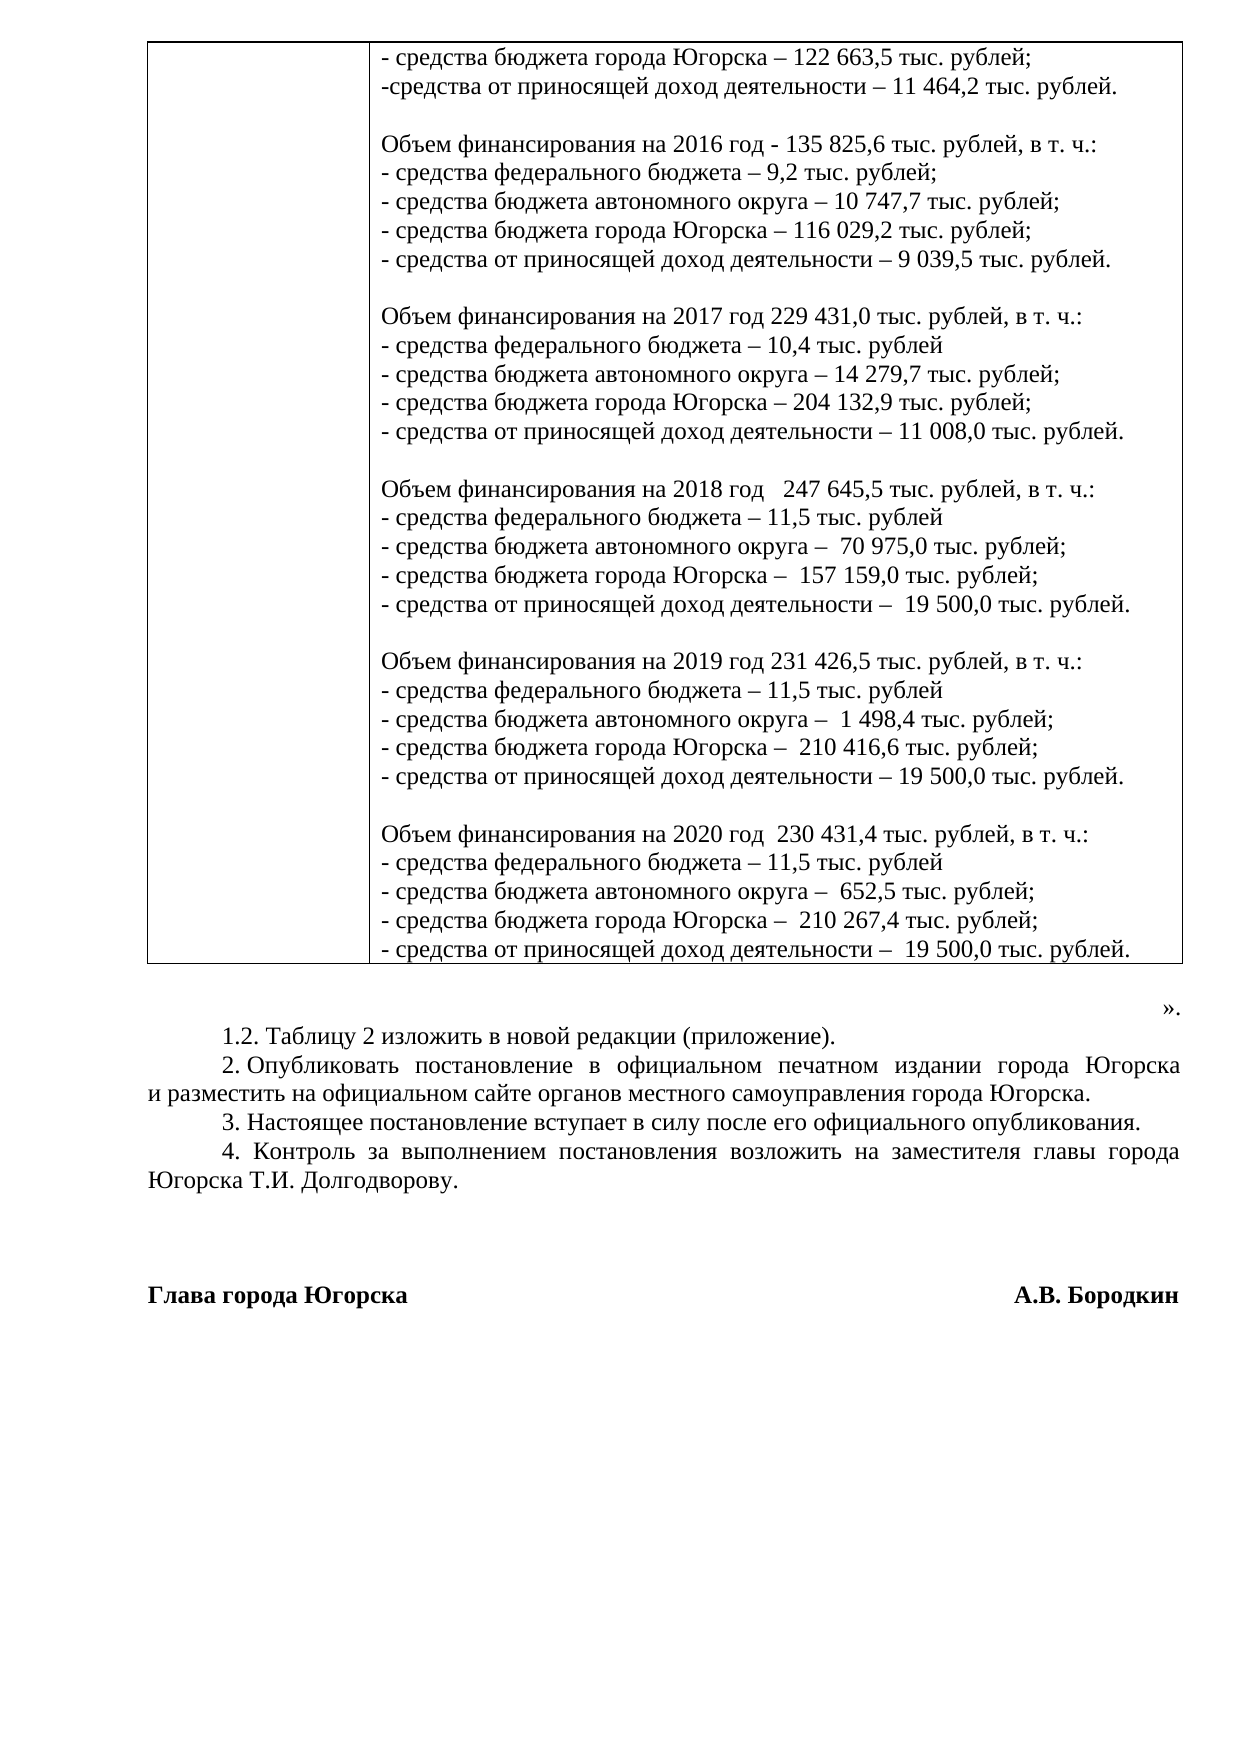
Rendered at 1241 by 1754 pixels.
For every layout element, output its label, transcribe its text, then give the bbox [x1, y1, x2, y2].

text 2. Опубликовать постановление в официальном печатном издании города Югорска и разместить на официальном сайте органов местного самоуправления города Югорска. [148, 1050, 1181, 1107]
text 4. Контроль за выполнением постановления возложить на заместителя главы города Югорска Т.И. Долгодворову. [148, 1136, 1181, 1193]
text ». [148, 992, 1181, 1021]
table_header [148, 43, 369, 962]
text 1.2. Таблицу 2 изложить в новой редакции (приложение). [148, 1021, 1181, 1050]
text 3. Настоящее постановление вступает в силу после его официального опубликования. [148, 1107, 1181, 1136]
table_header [370, 43, 1182, 962]
text Глава города Югорска А.В. Бородкин [148, 1280, 1181, 1308]
